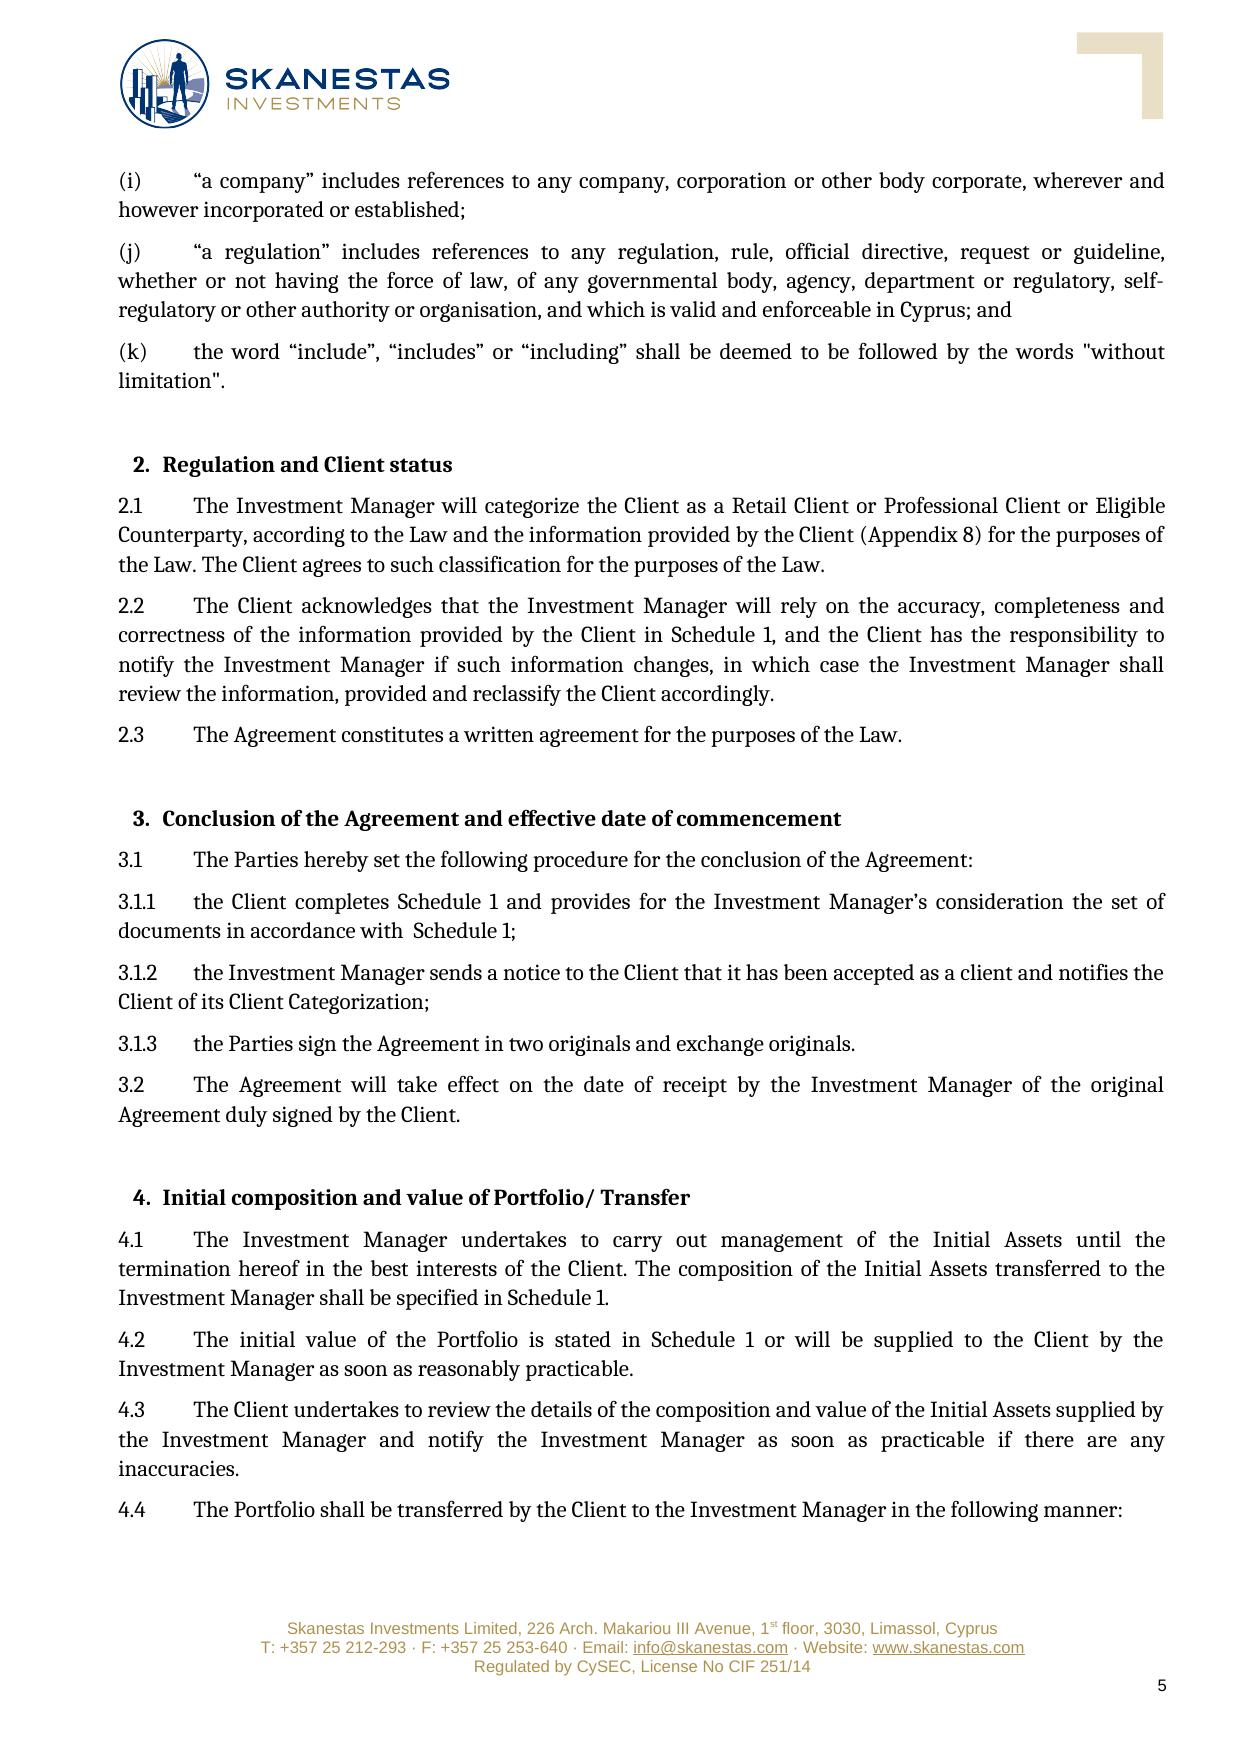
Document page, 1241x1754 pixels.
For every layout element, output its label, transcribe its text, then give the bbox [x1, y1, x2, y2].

subtitle Initial composition and value of Portfolio/ Transfer [133, 1182, 1166, 1211]
text 4.3 The Client undertakes to review the details of the composition and value of the Initial Assets supplied by the Investment Manager and notify the Investment Manager as soon as practicable if there are any inaccuracies. [118, 1394, 1166, 1482]
subtitle Conclusion of the Agreement and effective date of commencement [133, 803, 1166, 832]
text 4.2 The initial value of the Portfolio is stated in Schedule 1 or will be supplied to the Client by the Investment Manager as soon as reasonably practicable. [118, 1324, 1166, 1382]
text 2.1 The Investment Manager will categorize the Client as a Retail Client or Professional Client or Eligible Counterparty, according to the Law and the information provided by the Client (Appendix 8) for the purposes of the Law. The Client agrees to such classification for the purposes of the Law. [118, 490, 1166, 578]
text 3.2 The Agreement will take effect on the date of receipt by the Investment Manager of the original Agreement duly signed by the Client. [118, 1069, 1166, 1128]
subtitle Regulation and Client status [133, 449, 1166, 478]
text 2.3 The Agreement constitutes a written agreement for the purposes of the Law. [118, 719, 1166, 749]
picture [118, 37, 449, 129]
text (j) “a regulation” includes references to any regulation, rule, official directive, request or guideline, whether or not having the force of law, of any governmental body, agency, department or regulatory, self-regulatory or other authority or organisation, and which is valid and enforceable in Cyprus; and [118, 236, 1166, 324]
text (k) the word “include”, “includes” or “including” shall be deemed to be followed by the words "without limitation". [118, 336, 1166, 394]
text 3.1.2 the Investment Manager sends a notice to the Client that it has been accepted as a client and notifies the Client of its Client Categorization; [118, 957, 1166, 1015]
text 3.1.1 the Client completes Schedule 1 and provides for the Investment Manager’s consideration the set of documents in accordance with Schedule 1; [118, 886, 1166, 944]
text (i) “a company” includes references to any company, corporation or other body corporate, wherever and however incorporated or established; [118, 165, 1166, 224]
text 2.2 The Client acknowledges that the Investment Manager will rely on the accuracy, completeness and correctness of the information provided by the Client in Schedule 1, and the Client has the responsibility to notify the Investment Manager if such information changes, in which case the Investment Manager shall review the information, provided and reclassify the Client accordingly. [118, 590, 1166, 707]
text 4.4 The Portfolio shall be transferred by the Client to the Investment Manager in the following manner: [118, 1494, 1166, 1524]
text 3.1 The Parties hereby set the following procedure for the conclusion of the Agreement: [118, 844, 1166, 874]
text 3.1.3 the Parties sign the Agreement in two originals and exchange originals. [118, 1028, 1166, 1057]
text 4.1 The Investment Manager undertakes to carry out management of the Initial Assets until the termination hereof in the best interests of the Client. The composition of the Initial Assets transferred to the Investment Manager shall be specified in Schedule 1. [118, 1224, 1166, 1311]
